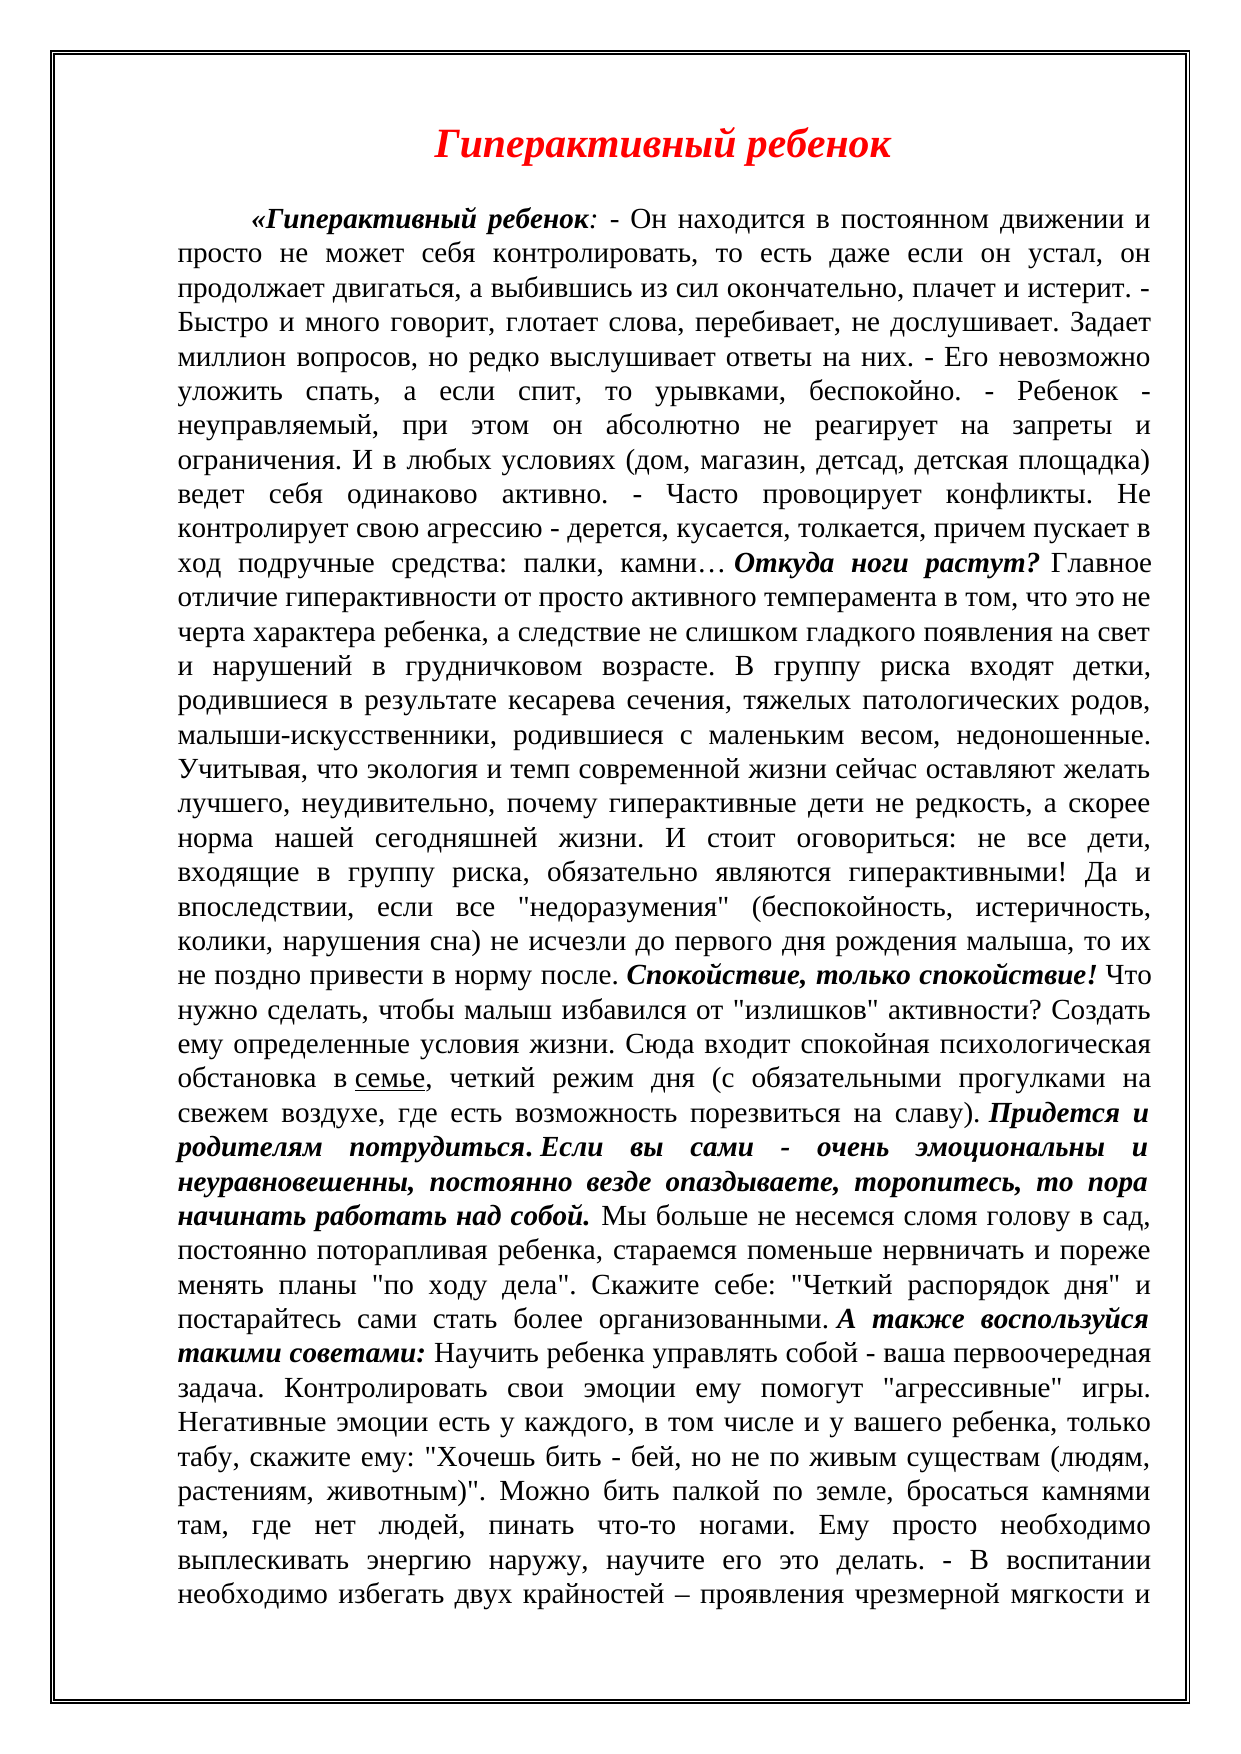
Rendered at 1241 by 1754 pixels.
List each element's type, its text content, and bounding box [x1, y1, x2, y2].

text Гиперактивный ребенок [177, 118, 1152, 166]
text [177, 200, 1152, 1610]
